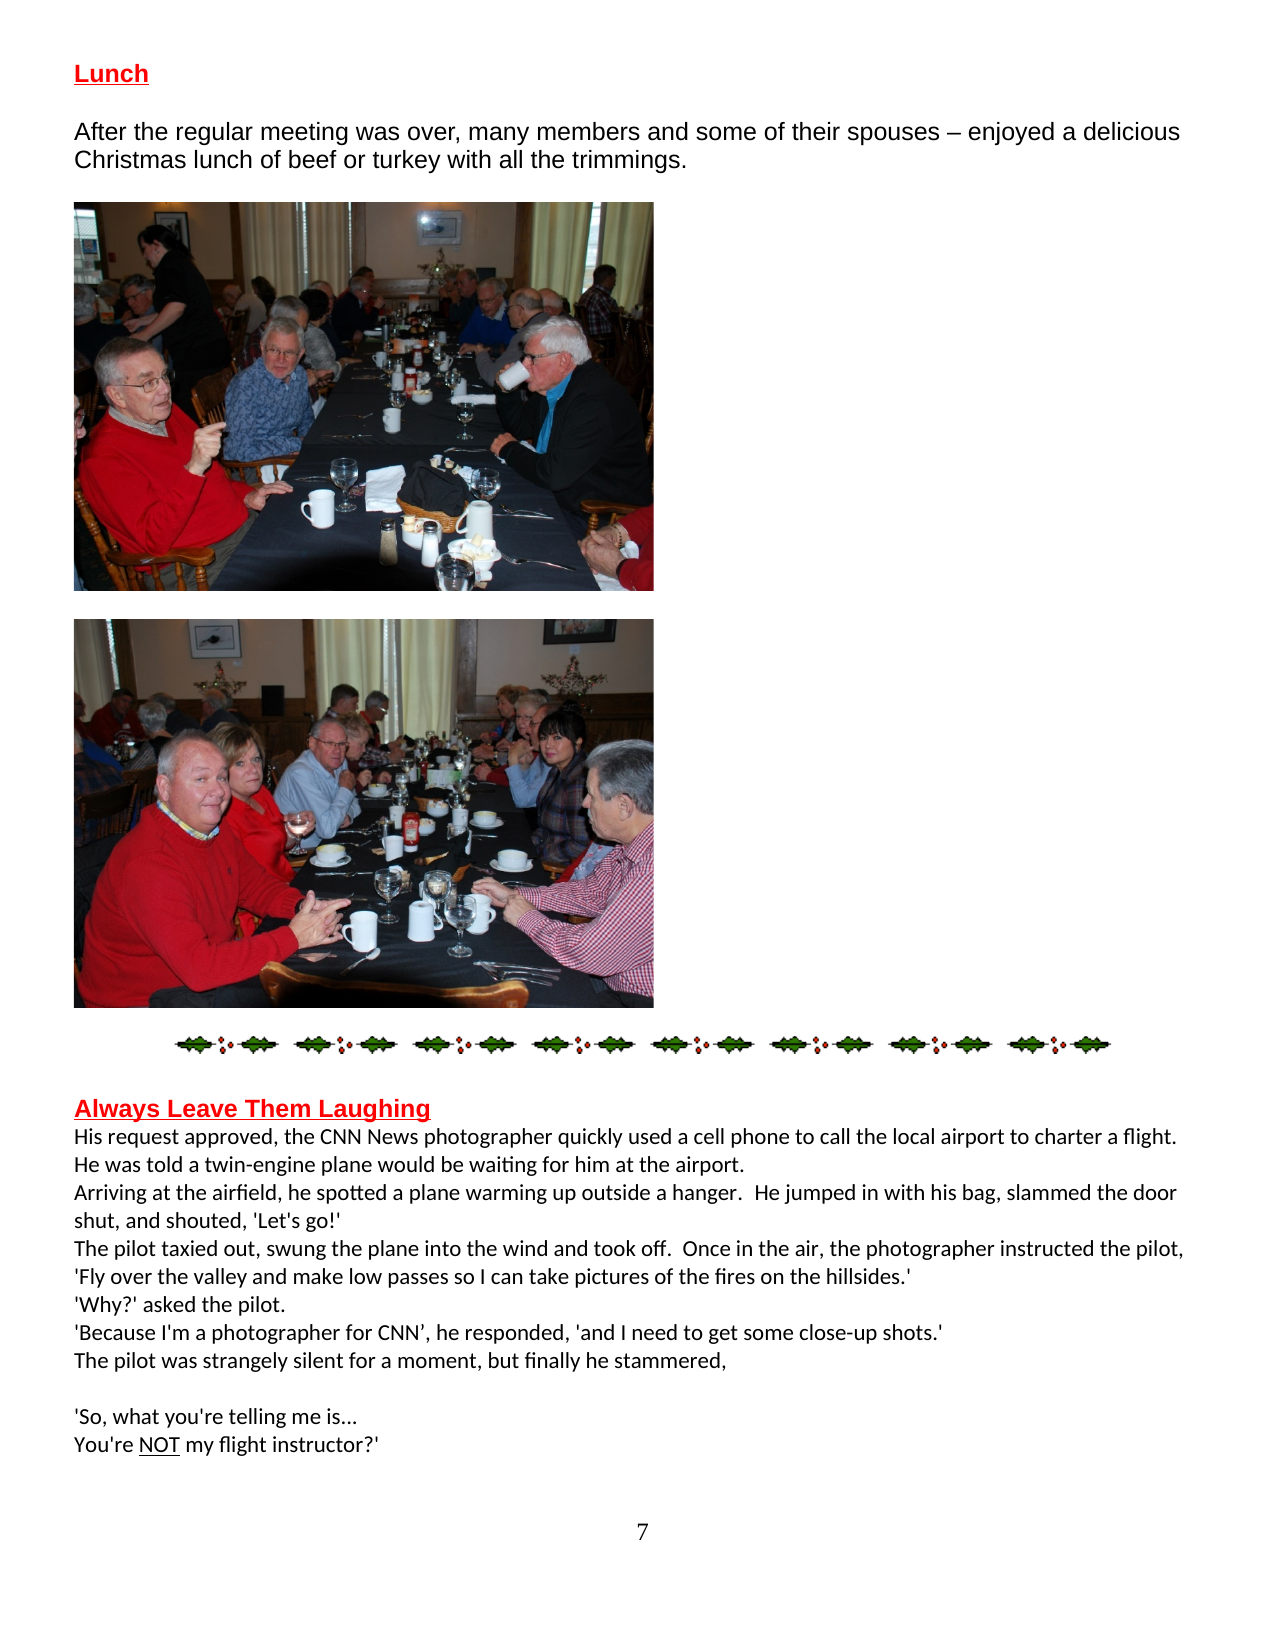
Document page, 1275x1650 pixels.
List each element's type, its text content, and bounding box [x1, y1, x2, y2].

text After the regular meeting was over, many members and some of their spouses – enjoyed a delicious Christmas lunch of beef or turkey with all the trimmings. [74, 117, 1211, 174]
picture [73, 619, 654, 1008]
picture [73, 202, 654, 591]
text Lunch [74, 59, 1211, 88]
text The pilot was strangely silent for a moment, but finally he stammered, [74, 1346, 1211, 1374]
text 'So, what you're telling me is... [74, 1402, 1211, 1431]
text 'Why?' asked the pilot. 'Because I'm a photographer for CNN’, he responded, 'and I need to get some close-up shots.' [74, 1290, 1211, 1346]
text Always Leave Them Laughing [74, 1093, 1211, 1122]
text 'Fly over the valley and make low passes so I can take pictures of the fires on the hillsides.' [74, 1262, 1211, 1290]
picture [173, 1036, 1112, 1054]
text His request approved, the CNN News photographer quickly used a cell phone to call the local airport to charter a flight. He was told a twin-engine plane would be waiting for him at the airport. Arriving at the airfield, he spotted a plane warming up outside a hanger. He jumped in with his bag, slammed the door shut, and shouted, 'Let's go!' The pilot taxied out, swung the plane into the wind and took off. Once in the air, the photographer instructed the pilot, [74, 1122, 1211, 1262]
text You're NOT my flight instructor?' [74, 1431, 1211, 1458]
